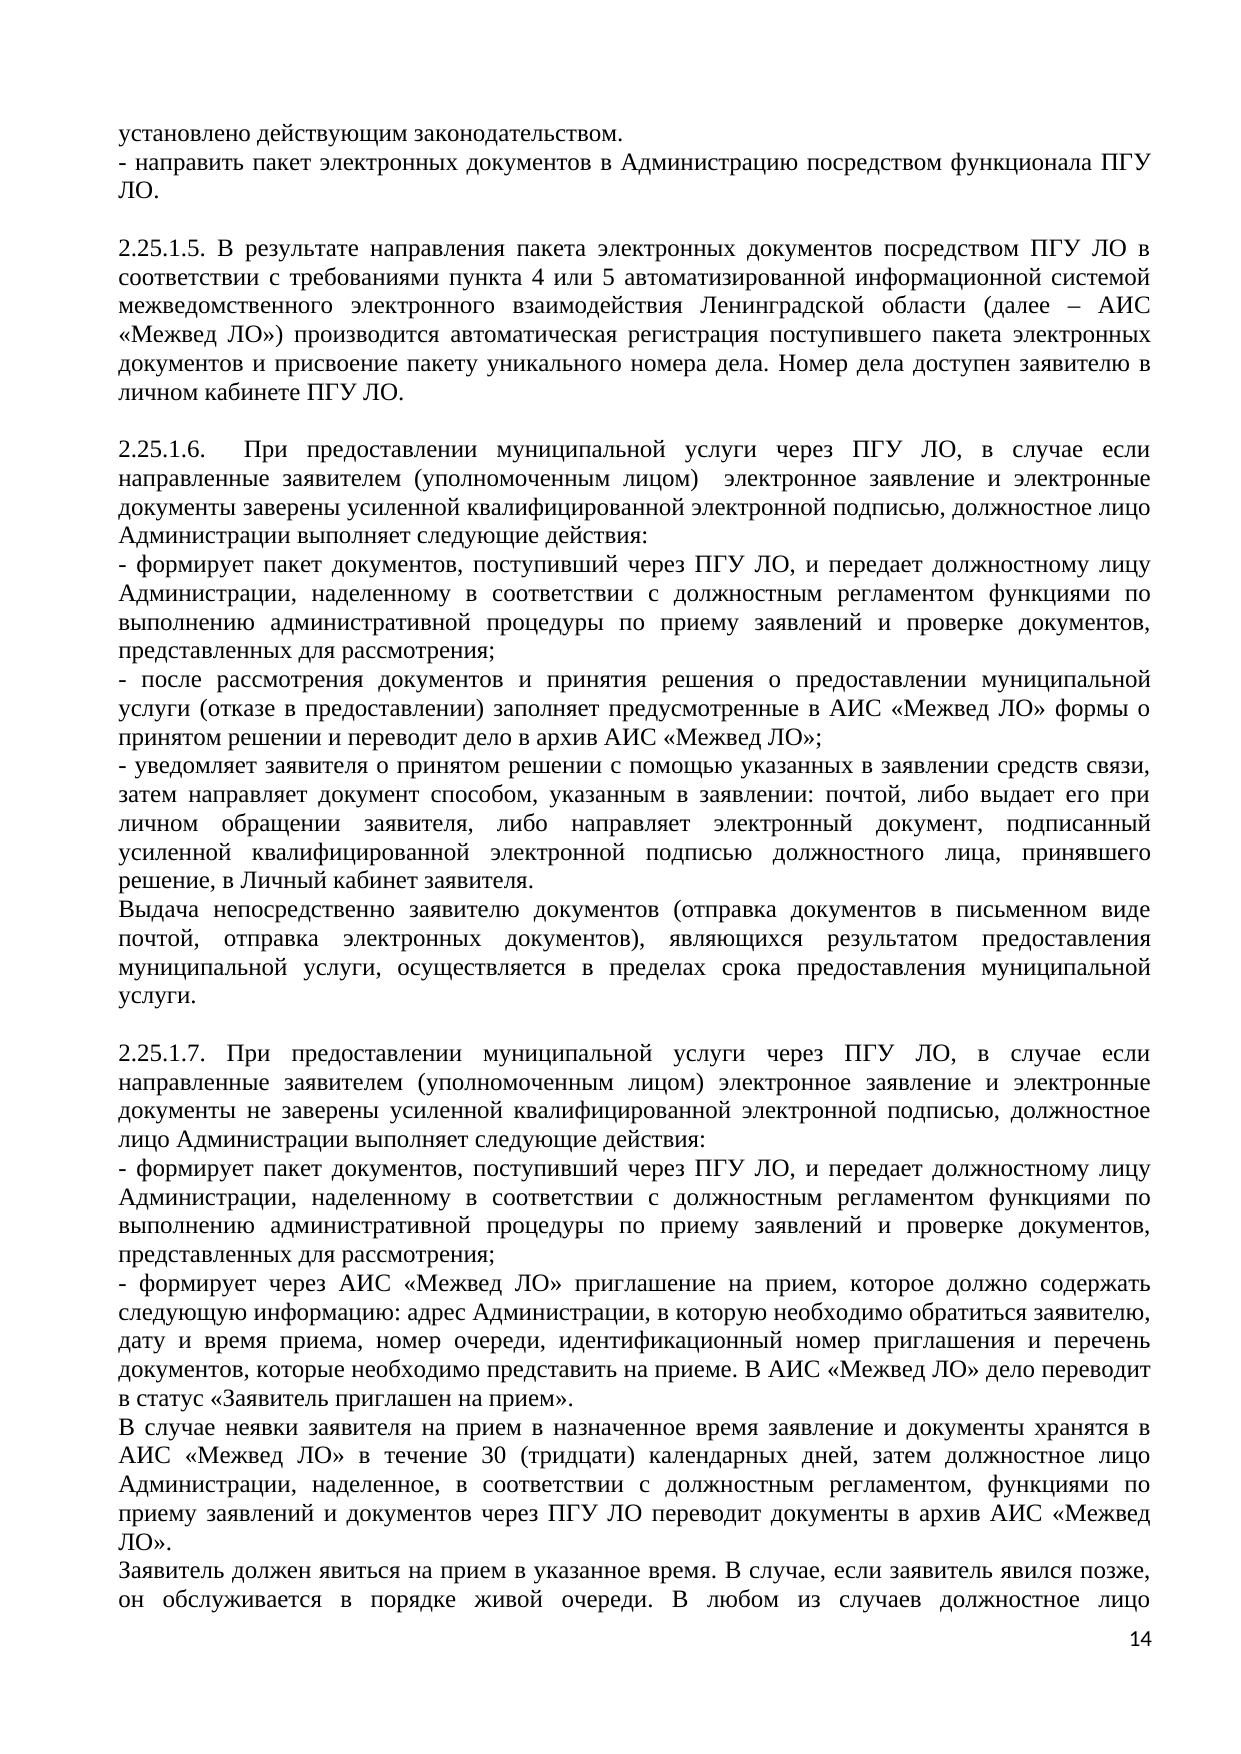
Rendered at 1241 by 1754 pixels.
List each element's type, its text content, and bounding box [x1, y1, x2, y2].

text 2.25.1.5. В результате направления пакета электронных документов посредством ПГУ ЛО в соответствии с требованиями пункта 4 или 5 автоматизированной информационной системой межведомственного электронного взаимодействия Ленинградской области (далее – АИС «Межвед ЛО») производится автоматическая регистрация поступившего пакета электронных документов и присвоение пакету уникального номера дела. Номер дела доступен заявителю в личном кабинете ПГУ ЛО. [118, 233, 1152, 406]
text - после рассмотрения документов и принятия решения о предоставлении муниципальной услуги (отказе в предоставлении) заполняет предусмотренные в АИС «Межвед ЛО» формы о принятом решении и переводит дело в архив АИС «Межвед ЛО»; [118, 664, 1152, 751]
text - формирует пакет документов, поступивший через ПГУ ЛО, и передает должностному лицу Администрации, наделенному в соответствии с должностным регламентом функциями по выполнению административной процедуры по приему заявлений и проверке документов, представленных для рассмотрения; [118, 549, 1152, 664]
text - формирует пакет документов, поступивший через ПГУ ЛО, и передает должностному лицу Администрации, наделенному в соответствии с должностным регламентом функциями по выполнению административной процедуры по приему заявлений и проверке документов, представленных для рассмотрения; [118, 1153, 1152, 1268]
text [118, 118, 1152, 147]
text - направить пакет электронных документов в Администрацию посредством функционала ПГУ ЛО. [118, 147, 1152, 204]
text 2.25.1.6. При предоставлении муниципальной услуги через ПГУ ЛО, в случае если направленные заявителем (уполномоченным лицом) электронное заявление и электронные документы заверены усиленной квалифицированной электронной подписью, должностное лицо Администрации выполняет следующие действия: [118, 434, 1152, 549]
text - уведомляет заявителя о принятом решении с помощью указанных в заявлении средств связи, затем направляет документ способом, указанным в заявлении: почтой, либо выдает его при личном обращении заявителя, либо направляет электронный документ, подписанный усиленной квалифицированной электронной подписью должностного лица, принявшего решение, в Личный кабинет заявителя. [118, 751, 1152, 894]
text В случае неявки заявителя на прием в назначенное время заявление и документы хранятся в АИС «Межвед ЛО» в течение 30 (тридцати) календарных дней, затем должностное лицо Администрации, наделенное, в соответствии с должностным регламентом, функциями по приему заявлений и документов через ПГУ ЛО переводит документы в архив АИС «Межвед ЛО». [118, 1412, 1152, 1556]
text - формирует через АИС «Межвед ЛО» приглашение на прием, которое должно содержать следующую информацию: адрес Администрации, в которую необходимо обратиться заявителю, дату и время приема, номер очереди, идентификационный номер приглашения и перечень документов, которые необходимо представить на приеме. В АИС «Межвед ЛО» дело переводит в статус «Заявитель приглашен на прием». [118, 1268, 1152, 1412]
text 2.25.1.7. При предоставлении муниципальной услуги через ПГУ ЛО, в случае если направленные заявителем (уполномоченным лицом) электронное заявление и электронные документы не заверены усиленной квалифицированной электронной подписью, должностное лицо Администрации выполняет следующие действия: [118, 1038, 1152, 1153]
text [118, 1556, 1152, 1613]
text Выдача непосредственно заявителю документов (отправка документов в письменном виде почтой, отправка электронных документов), являющихся результатом предоставления муниципальной услуги, осуществляется в пределах срока предоставления муниципальной услуги. [118, 894, 1152, 1009]
